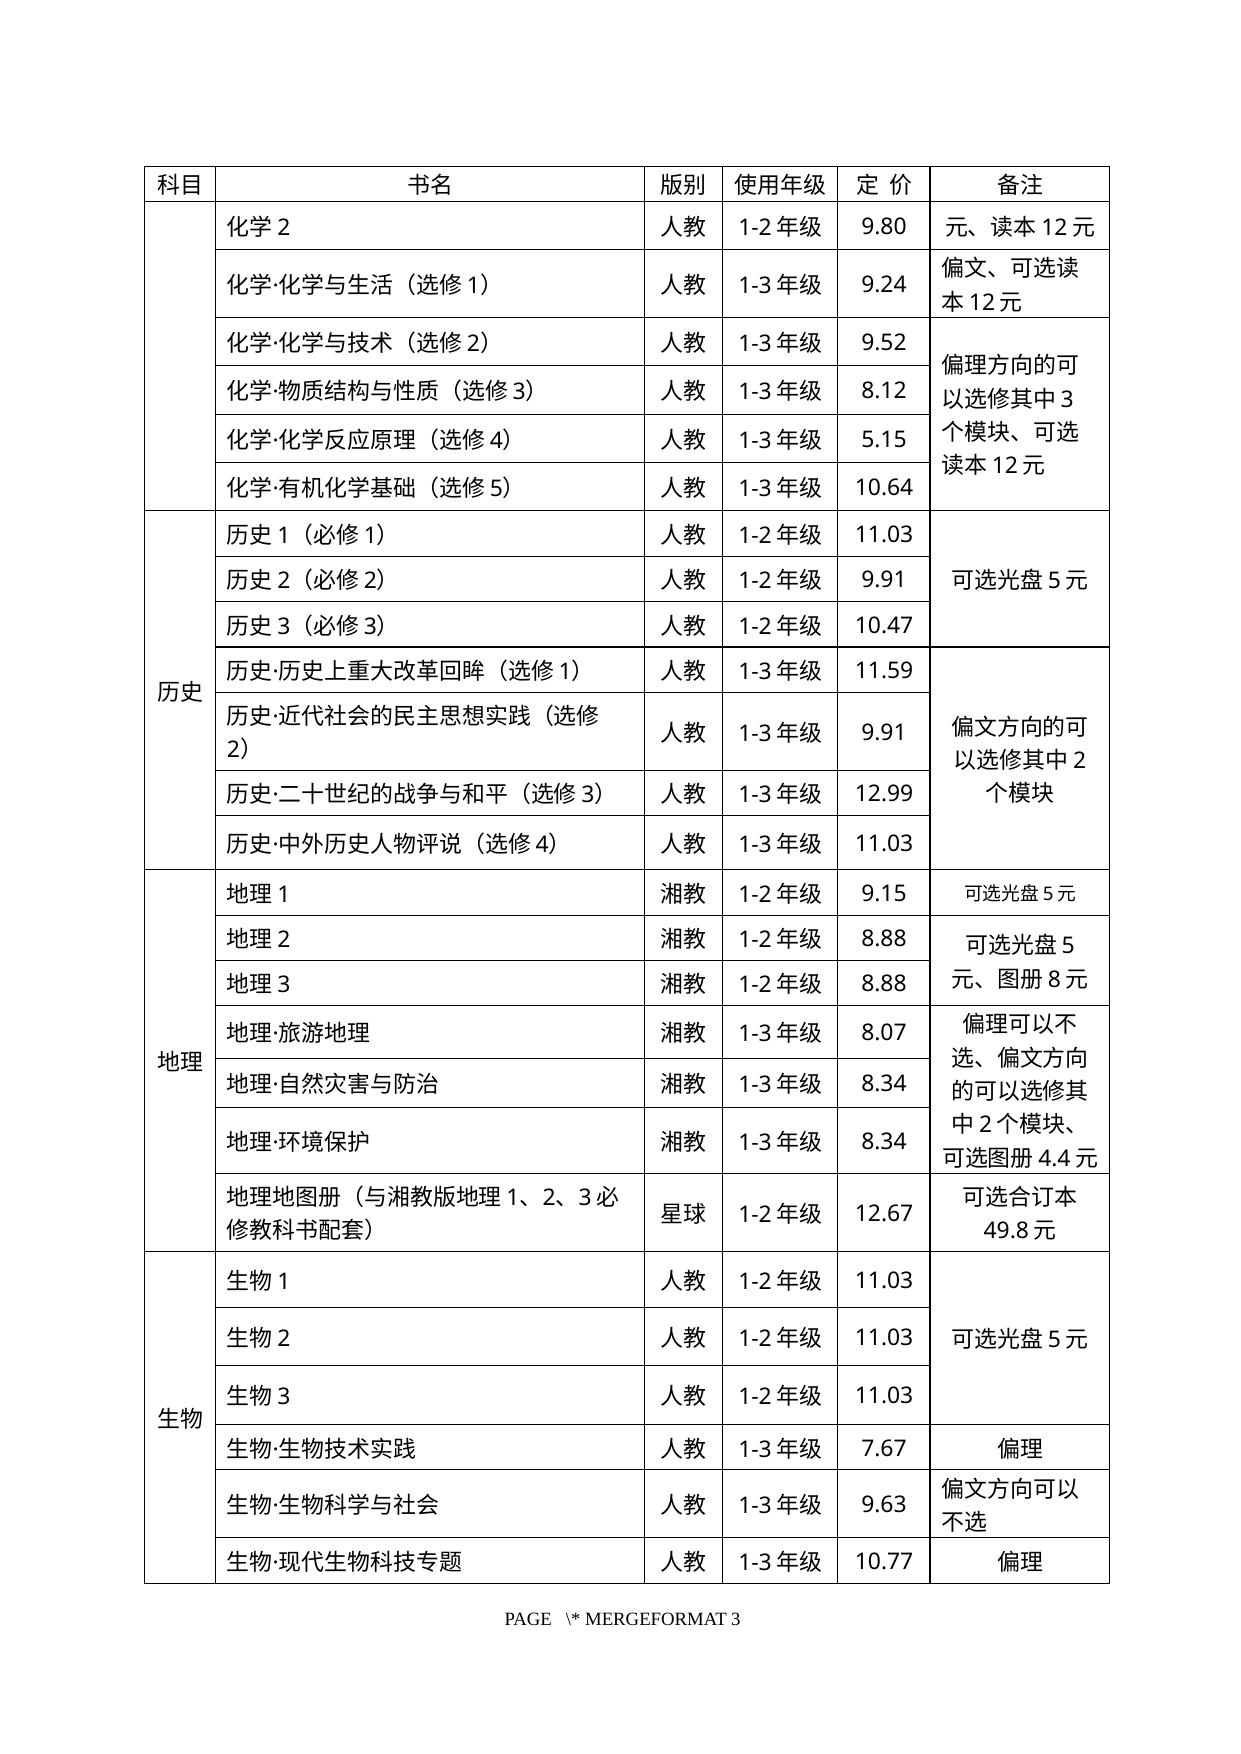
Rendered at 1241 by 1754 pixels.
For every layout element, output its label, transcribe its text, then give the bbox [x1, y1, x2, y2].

table_cell 历史3（必修3） [216, 602, 644, 646]
table_cell 1-3年级 [723, 1059, 837, 1107]
table_cell 8.88 [838, 916, 929, 960]
table_cell 偏文方向的可以选修其中2个模块 [931, 648, 1109, 869]
table_cell 地理2 [216, 916, 644, 960]
table_cell 地理3 [216, 961, 644, 1005]
table_cell 9.15 [838, 870, 929, 914]
table_cell 1-2年级 [723, 1308, 837, 1364]
table_cell 1-3年级 [723, 1470, 837, 1537]
table_cell 1-2年级 [723, 1366, 837, 1424]
table_cell 地理·环境保护 [216, 1108, 644, 1173]
table_cell 1-2年级 [723, 202, 837, 249]
table_cell 人教 [645, 602, 722, 646]
table_cell 人教 [645, 1366, 722, 1424]
table_cell 1-2年级 [723, 511, 837, 556]
table_cell 9.91 [838, 693, 929, 770]
table_cell 1-3年级 [723, 693, 837, 770]
table_cell 人教 [645, 463, 722, 510]
table_cell 湘教 [645, 1006, 722, 1058]
table_cell 1-3年级 [723, 250, 837, 317]
table_cell 1-2年级 [723, 916, 837, 960]
table_cell 5.15 [838, 415, 929, 462]
table_cell 人教 [645, 1425, 722, 1469]
table_cell 8.34 [838, 1059, 929, 1107]
table_cell 1-2年级 [723, 1174, 837, 1251]
table_cell 1-3年级 [723, 1425, 837, 1469]
table_cell 8.07 [838, 1006, 929, 1058]
table_cell 12.67 [838, 1174, 929, 1251]
table_cell 化学·化学反应原理（选修4） [216, 415, 644, 462]
table_cell 生物·生物科学与社会 [216, 1470, 644, 1537]
table_cell 9.63 [838, 1470, 929, 1537]
table_cell 1-3年级 [723, 415, 837, 462]
table_cell 人教 [645, 511, 722, 556]
table_cell 偏文、可选读本12元 [931, 250, 1109, 317]
table_cell 化学·化学与技术（选修2） [216, 318, 644, 365]
table_cell 人教 [645, 816, 722, 869]
table_cell 1-3年级 [723, 648, 837, 692]
table_cell 人教 [645, 648, 722, 692]
table_cell 9.91 [838, 557, 929, 601]
table_cell 10.47 [838, 602, 929, 646]
table_cell 星球 [645, 1174, 722, 1251]
table_cell 可选光盘5元 [931, 1252, 1109, 1424]
table_cell 历史·近代社会的民主思想实践（选修2） [216, 693, 644, 770]
table_cell 1-3年级 [723, 1538, 837, 1582]
table_cell 人教 [645, 1470, 722, 1537]
table_cell 偏理方向的可以选修其中3个模块、可选读本12元 [931, 318, 1109, 510]
table_cell 9.80 [838, 202, 929, 249]
table_cell 1-3年级 [723, 463, 837, 510]
table_cell 1-2年级 [723, 602, 837, 646]
table_cell 11.59 [838, 648, 929, 692]
table_cell 1-2年级 [723, 1252, 837, 1307]
table_cell 8.34 [838, 1108, 929, 1173]
table_cell 8.88 [838, 961, 929, 1005]
table_cell 1-2年级 [723, 557, 837, 601]
table_cell 9.52 [838, 318, 929, 365]
table_cell 10.64 [838, 463, 929, 510]
table_cell 可选光盘5元 [931, 870, 1109, 914]
table_cell 1-3年级 [723, 816, 837, 869]
table_cell 1-3年级 [723, 1006, 837, 1058]
table_cell 1-2年级 [723, 870, 837, 914]
table_cell 人教 [645, 771, 722, 815]
table_cell 1-3年级 [723, 366, 837, 413]
table_cell 11.03 [838, 1308, 929, 1364]
table_header 版别 [645, 167, 722, 201]
table_cell 湘教 [645, 870, 722, 914]
table_cell 湘教 [645, 961, 722, 1005]
table_cell 偏文方向可以不选 [931, 1470, 1109, 1537]
table_cell 人教 [645, 693, 722, 770]
table_cell 化学·有机化学基础（选修5） [216, 463, 644, 510]
table_cell 可选光盘5元、图册8元 [931, 916, 1109, 1005]
table_cell 地理地图册（与湘教版地理1、2、3必修教科书配套） [216, 1174, 644, 1251]
table_cell 人教 [645, 366, 722, 413]
table_cell 人教 [645, 318, 722, 365]
table_cell 人教 [645, 1538, 722, 1582]
table_cell 1-3年级 [723, 771, 837, 815]
table_cell 湘教 [645, 1059, 722, 1107]
table_cell 地理1 [216, 870, 644, 914]
table_cell 人教 [645, 557, 722, 601]
table_cell 可选光盘5元、读本12元 [931, 202, 1109, 249]
table_cell 化学2 [216, 202, 644, 249]
table_cell 7.67 [838, 1425, 929, 1469]
table_cell 8.12 [838, 366, 929, 413]
table_cell 偏理 [931, 1538, 1109, 1582]
table_cell 历史1（必修1） [216, 511, 644, 556]
table_cell 人教 [645, 415, 722, 462]
table_cell 化学·化学与生活（选修1） [216, 250, 644, 317]
table_cell 生物 [145, 1252, 215, 1582]
table_cell 人教 [645, 1308, 722, 1364]
table_cell 1-3年级 [723, 1108, 837, 1173]
table_cell 历史2（必修2） [216, 557, 644, 601]
table_cell 1-2年级 [723, 961, 837, 1005]
table_cell 历史·中外历史人物评说（选修4） [216, 816, 644, 869]
table_cell 可选合订本49.8元 [931, 1174, 1109, 1251]
table_cell 偏理 [931, 1425, 1109, 1469]
table_cell 生物2 [216, 1308, 644, 1364]
table_cell 湘教 [645, 916, 722, 960]
table_cell 生物3 [216, 1366, 644, 1424]
table_cell 地理·自然灾害与防治 [216, 1059, 644, 1107]
table_header 科目 [145, 167, 215, 201]
table_cell 历史·历史上重大改革回眸（选修1） [216, 648, 644, 692]
table_cell 11.03 [838, 1252, 929, 1307]
table_header 定 价 [838, 167, 929, 201]
table_cell 10.77 [838, 1538, 929, 1582]
table_cell 12.99 [838, 771, 929, 815]
table_cell 人教 [645, 250, 722, 317]
table_cell 历史 [145, 511, 215, 869]
table_header 备注 [931, 167, 1109, 201]
table_cell 11.03 [838, 1366, 929, 1424]
table_cell 1-3年级 [723, 318, 837, 365]
table_cell 人教 [645, 202, 722, 249]
table_cell 地理 [145, 870, 215, 1251]
table_cell 化学 [145, 202, 215, 510]
table_cell 9.24 [838, 250, 929, 317]
table_cell 化学·物质结构与性质（选修3） [216, 366, 644, 413]
table_cell 11.03 [838, 511, 929, 556]
table_cell 生物1 [216, 1252, 644, 1307]
table_cell 地理·旅游地理 [216, 1006, 644, 1058]
table_cell 湘教 [645, 1108, 722, 1173]
table_cell 偏理可以不选、偏文方向的可以选修其中2个模块、可选图册4.4元 [931, 1006, 1109, 1173]
table_header 使用年级 [723, 167, 837, 201]
table_cell 人教 [645, 1252, 722, 1307]
table_cell 生物·生物技术实践 [216, 1425, 644, 1469]
table_cell 历史·二十世纪的战争与和平（选修3） [216, 771, 644, 815]
table_cell 可选光盘5元 [931, 511, 1109, 646]
table_header 书名 [216, 167, 644, 201]
table_cell 11.03 [838, 816, 929, 869]
table_cell 生物·现代生物科技专题 [216, 1538, 644, 1582]
